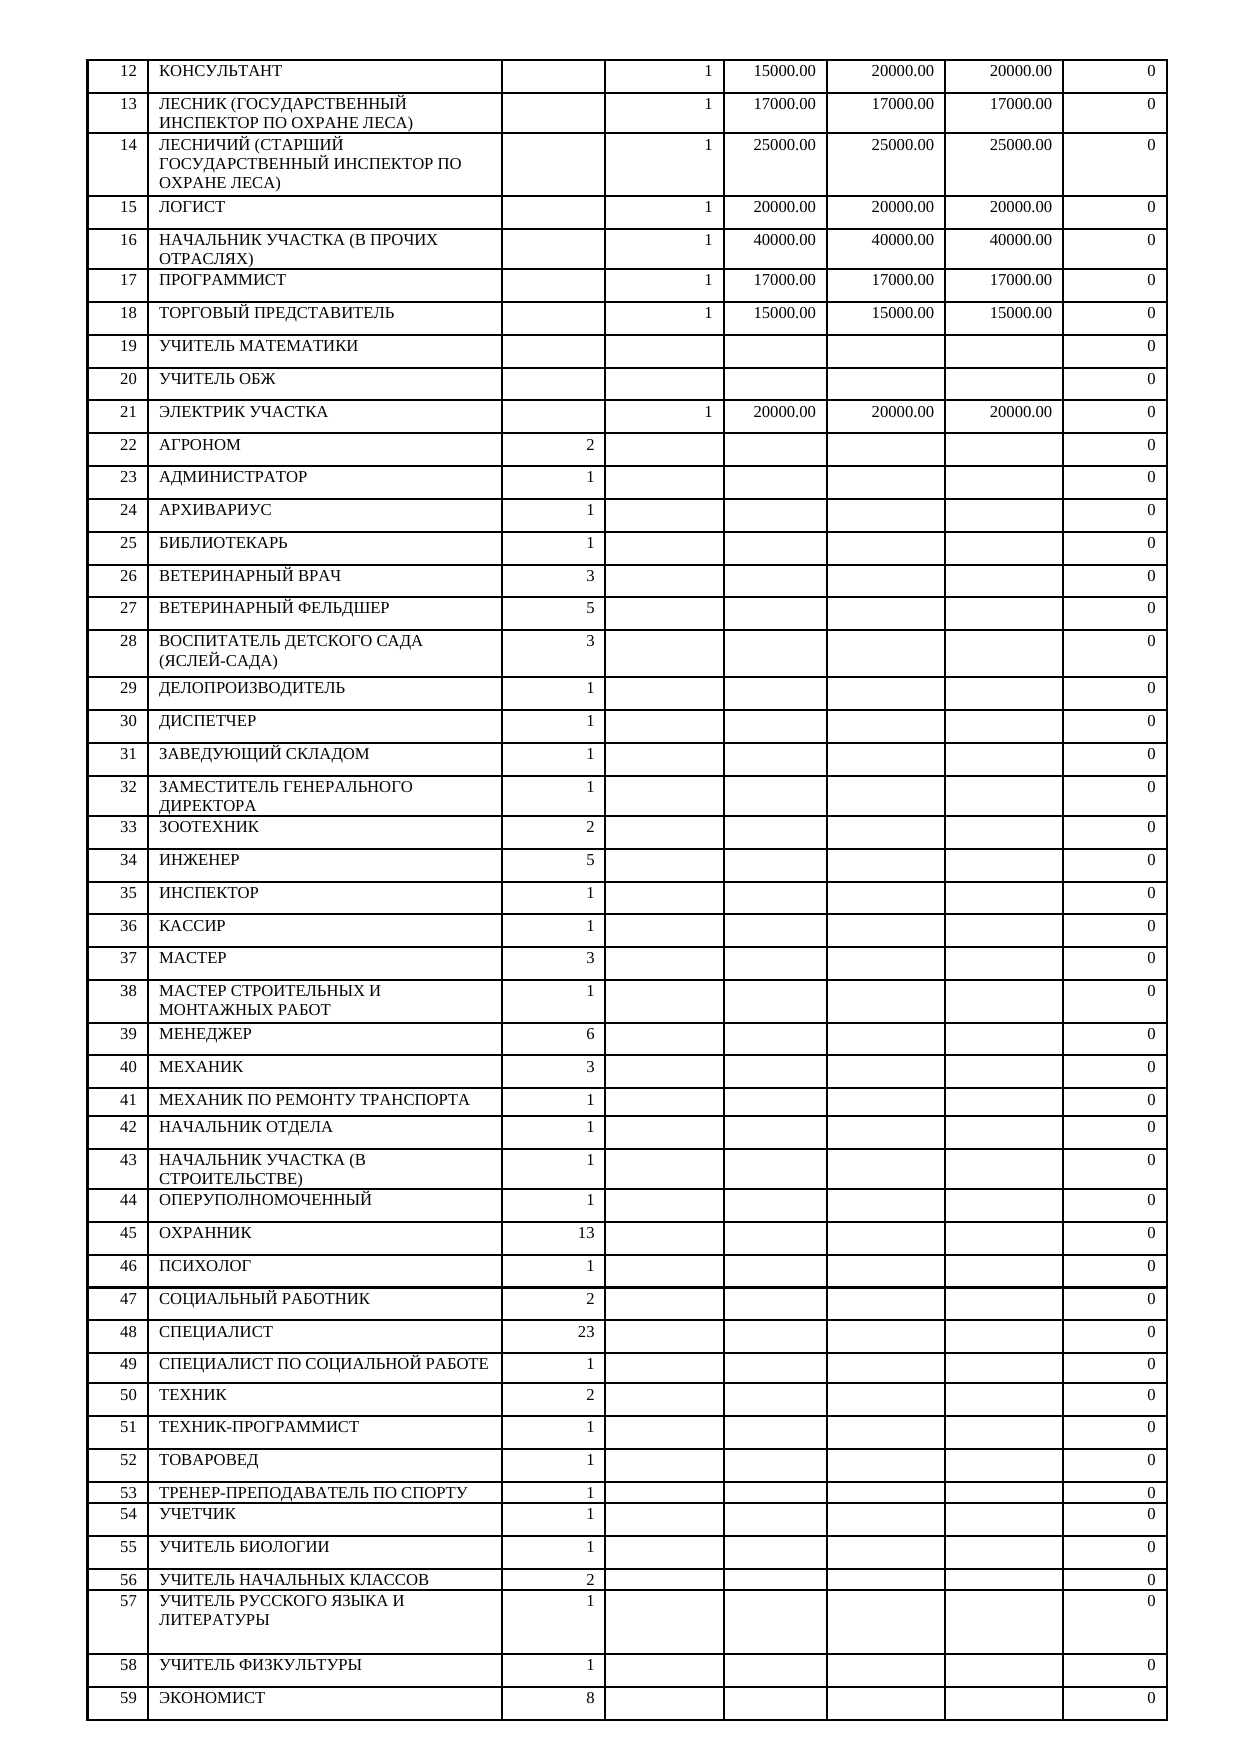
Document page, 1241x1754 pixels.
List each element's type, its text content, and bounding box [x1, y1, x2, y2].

table_cell 40 [89, 1056, 147, 1087]
table_cell [725, 1450, 826, 1481]
table_cell 1 [503, 981, 604, 1022]
table_cell ВОСПИТАТЕЛЬ ДЕТСКОГО САДА (ЯСЛЕЙ-САДА) [149, 631, 501, 676]
table_cell 15 [89, 197, 147, 228]
table_cell [503, 401, 604, 432]
table_cell [946, 369, 1062, 399]
table_cell 0 [1064, 1504, 1166, 1535]
table_cell 31 [89, 744, 147, 774]
table_cell 0 [1064, 1024, 1166, 1054]
table_cell [946, 1655, 1062, 1686]
table_cell 17000.00 [828, 270, 944, 301]
table_cell 1 [606, 401, 723, 432]
table_cell 55 [89, 1537, 147, 1568]
table_cell 20000.00 [946, 61, 1062, 92]
table_cell [725, 631, 826, 676]
table_cell [946, 1190, 1062, 1221]
table_cell 0 [1064, 270, 1166, 301]
table_cell 0 [1064, 711, 1166, 742]
table_cell УЧИТЕЛЬ ФИЗКУЛЬТУРЫ [149, 1655, 501, 1686]
table_cell 41 [89, 1089, 147, 1115]
table_cell [946, 981, 1062, 1022]
table_cell 0 [1064, 1289, 1166, 1319]
table_cell 50 [89, 1384, 147, 1415]
table_cell УЧИТЕЛЬ НАЧАЛЬНЫХ КЛАССОВ [149, 1570, 501, 1589]
table_cell [725, 1117, 826, 1148]
table_cell 48 [89, 1321, 147, 1352]
table_cell [725, 1056, 826, 1087]
table_cell 16 [89, 230, 147, 268]
table_cell [946, 1150, 1062, 1188]
table_cell [606, 1289, 723, 1319]
table_cell 0 [1064, 678, 1166, 709]
table_cell 1 [503, 1417, 604, 1448]
table_cell ТОРГОВЫЙ ПРЕДСТАВИТЕЛЬ [149, 303, 501, 334]
table_cell 34 [89, 850, 147, 881]
table_cell [946, 1688, 1062, 1718]
table_cell МАСТЕР СТРОИТЕЛЬНЫХ И МОНТАЖНЫХ РАБОТ [149, 981, 501, 1022]
table_cell 18 [89, 303, 147, 334]
table_cell [606, 467, 723, 498]
table_cell СПЕЦИАЛИСТ [149, 1321, 501, 1352]
table_cell [606, 678, 723, 709]
table_cell АГРОНОМ [149, 434, 501, 465]
table_cell [606, 1591, 723, 1653]
table_cell 0 [1064, 1354, 1166, 1382]
table_cell НАЧАЛЬНИК УЧАСТКА (В СТРОИТЕЛЬСТВЕ) [149, 1150, 501, 1188]
table_cell 17 [89, 270, 147, 301]
table_cell 1 [503, 1537, 604, 1568]
table_cell [725, 711, 826, 742]
table_cell 0 [1064, 1256, 1166, 1286]
table_cell [606, 1504, 723, 1535]
table_cell 39 [89, 1024, 147, 1054]
table_cell [828, 1591, 944, 1653]
table_cell 0 [1064, 1537, 1166, 1568]
table_cell 1 [503, 711, 604, 742]
table_cell 17000.00 [946, 94, 1062, 132]
table_cell [725, 1570, 826, 1589]
table_cell [946, 1504, 1062, 1535]
table_cell ПСИХОЛОГ [149, 1256, 501, 1286]
table_cell [725, 981, 826, 1022]
table_cell [725, 1089, 826, 1115]
table_cell 54 [89, 1504, 147, 1535]
table_cell [725, 1417, 826, 1448]
table_cell АДМИНИСТРАТОР [149, 467, 501, 498]
table_cell 1 [606, 134, 723, 195]
table_cell 25000.00 [828, 134, 944, 195]
table_cell [606, 1570, 723, 1589]
table_cell [606, 777, 723, 815]
table_cell [725, 850, 826, 881]
table_cell 47 [89, 1289, 147, 1319]
table_cell [503, 336, 604, 367]
table_cell [828, 500, 944, 531]
table_cell 1 [503, 1150, 604, 1188]
table_cell 0 [1064, 434, 1166, 465]
table_cell 0 [1064, 1190, 1166, 1221]
table_cell 27 [89, 598, 147, 629]
table_cell 3 [503, 1056, 604, 1087]
table_cell [828, 948, 944, 979]
table_cell 5 [503, 850, 604, 881]
table_cell ОХРАННИК [149, 1223, 501, 1254]
table_cell [725, 369, 826, 399]
table_cell 0 [1064, 134, 1166, 195]
table_cell [725, 336, 826, 367]
table_cell [828, 1089, 944, 1115]
table_cell [946, 336, 1062, 367]
table_cell [828, 744, 944, 774]
table_cell [503, 61, 604, 92]
table_cell [828, 1117, 944, 1148]
table_cell 3 [503, 631, 604, 676]
table_cell 0 [1064, 1150, 1166, 1188]
table_cell 1 [503, 1591, 604, 1653]
table_cell [828, 566, 944, 596]
table_cell [606, 1223, 723, 1254]
table_cell [946, 566, 1062, 596]
table_cell [828, 1190, 944, 1221]
table_cell [503, 134, 604, 195]
table_cell 5 [503, 598, 604, 629]
table_cell [946, 1321, 1062, 1352]
table_cell 0 [1064, 533, 1166, 563]
table_cell [946, 915, 1062, 946]
table_cell ЗАМЕСТИТЕЛЬ ГЕНЕРАЛЬНОГО ДИРЕКТОРА [149, 777, 501, 815]
table_cell [606, 1450, 723, 1481]
table_cell 2 [503, 434, 604, 465]
table_cell 0 [1064, 197, 1166, 228]
table_cell [946, 850, 1062, 881]
table_cell [725, 1591, 826, 1653]
table_cell [725, 467, 826, 498]
table_cell [828, 1384, 944, 1415]
table_cell 0 [1064, 948, 1166, 979]
table_cell [946, 817, 1062, 848]
table_cell [828, 678, 944, 709]
table_cell ПРОГРАММИСТ [149, 270, 501, 301]
table_cell [606, 1089, 723, 1115]
table_cell СПЕЦИАЛИСТ ПО СОЦИАЛЬНОЙ РАБОТЕ [149, 1354, 501, 1382]
table_cell 13 [89, 94, 147, 132]
table_cell 0 [1064, 94, 1166, 132]
table_cell [606, 1354, 723, 1382]
table_cell [725, 598, 826, 629]
table_cell [946, 533, 1062, 563]
table_cell [828, 1024, 944, 1054]
table_cell [946, 467, 1062, 498]
table_cell [828, 336, 944, 367]
table_cell 1 [503, 1089, 604, 1115]
table_cell 1 [606, 303, 723, 334]
table_cell 42 [89, 1117, 147, 1148]
table_cell ВЕТЕРИНАРНЫЙ ФЕЛЬДШЕР [149, 598, 501, 629]
table_cell [606, 1483, 723, 1502]
table_cell [828, 850, 944, 881]
table_cell [606, 915, 723, 946]
table_cell [725, 1289, 826, 1319]
table_cell 20000.00 [725, 401, 826, 432]
table_cell [828, 915, 944, 946]
table_cell 15000.00 [946, 303, 1062, 334]
table_cell 0 [1064, 1591, 1166, 1653]
table_cell [946, 777, 1062, 815]
table_cell 15000.00 [828, 303, 944, 334]
table_cell 56 [89, 1570, 147, 1589]
table_cell 19 [89, 336, 147, 367]
table_cell [946, 948, 1062, 979]
table_cell [946, 1537, 1062, 1568]
table_cell [725, 434, 826, 465]
table_cell ИНСПЕКТОР [149, 883, 501, 913]
table_cell 1 [503, 1190, 604, 1221]
table_cell [725, 883, 826, 913]
table_cell ВЕТЕРИНАРНЫЙ ВРАЧ [149, 566, 501, 596]
table_cell [828, 711, 944, 742]
table_cell 58 [89, 1655, 147, 1686]
table_cell [606, 533, 723, 563]
table_cell [946, 678, 1062, 709]
table_cell 0 [1064, 1417, 1166, 1448]
table_cell 37 [89, 948, 147, 979]
table_cell [606, 434, 723, 465]
table_cell [725, 1384, 826, 1415]
table_cell 6 [503, 1024, 604, 1054]
table_cell [725, 533, 826, 563]
table_cell [725, 566, 826, 596]
table_cell [606, 817, 723, 848]
table_cell 38 [89, 981, 147, 1022]
table_cell [725, 1321, 826, 1352]
table_cell УЧЕТЧИК [149, 1504, 501, 1535]
table_cell [725, 1655, 826, 1686]
table_cell 15000.00 [725, 61, 826, 92]
table_cell [725, 1223, 826, 1254]
table_cell 0 [1064, 981, 1166, 1022]
table_cell [946, 1024, 1062, 1054]
table_cell 33 [89, 817, 147, 848]
table_cell 43 [89, 1150, 147, 1188]
table_cell 0 [1064, 817, 1166, 848]
table_cell [828, 817, 944, 848]
table_cell [946, 1483, 1062, 1502]
table_cell 0 [1064, 1089, 1166, 1115]
table_cell [828, 467, 944, 498]
table_cell ЛЕСНИЧИЙ (СТАРШИЙ ГОСУДАРСТВЕННЫЙ ИНСПЕКТОР ПО ОХРАНЕ ЛЕСА) [149, 134, 501, 195]
table_cell [946, 1117, 1062, 1148]
table_cell [606, 850, 723, 881]
table_cell 0 [1064, 369, 1166, 399]
table_cell 1 [606, 94, 723, 132]
table_cell 17000.00 [725, 270, 826, 301]
table_cell [946, 1570, 1062, 1589]
table_cell 24 [89, 500, 147, 531]
table_cell 0 [1064, 336, 1166, 367]
table_cell 0 [1064, 1483, 1166, 1502]
table_cell 0 [1064, 1450, 1166, 1481]
table_cell 59 [89, 1688, 147, 1718]
table_cell 0 [1064, 230, 1166, 268]
table_cell ОПЕРУПОЛНОМОЧЕННЫЙ [149, 1190, 501, 1221]
table_cell 0 [1064, 1384, 1166, 1415]
table_cell [725, 915, 826, 946]
table_cell [946, 1384, 1062, 1415]
table_cell 1 [606, 230, 723, 268]
table_cell ТЕХНИК-ПРОГРАММИСТ [149, 1417, 501, 1448]
table_cell 0 [1064, 61, 1166, 92]
table_cell 23 [503, 1321, 604, 1352]
table_cell [828, 883, 944, 913]
table_cell 0 [1064, 598, 1166, 629]
table_cell [828, 434, 944, 465]
table_cell 1 [606, 197, 723, 228]
table_cell 25000.00 [946, 134, 1062, 195]
table_cell 12 [89, 61, 147, 92]
table_cell МЕХАНИК [149, 1056, 501, 1087]
table_cell ЛЕСНИК (ГОСУДАРСТВЕННЫЙ ИНСПЕКТОР ПО ОХРАНЕ ЛЕСА) [149, 94, 501, 132]
table_cell [828, 1483, 944, 1502]
table_cell [828, 1570, 944, 1589]
table_cell [606, 1190, 723, 1221]
table_cell 23 [89, 467, 147, 498]
table_cell [828, 1417, 944, 1448]
table_cell [946, 1450, 1062, 1481]
table_cell 0 [1064, 566, 1166, 596]
table_cell [828, 777, 944, 815]
table_cell [828, 1537, 944, 1568]
table_cell [606, 631, 723, 676]
table_cell 0 [1064, 1117, 1166, 1148]
table_cell 21 [89, 401, 147, 432]
table_cell 0 [1064, 303, 1166, 334]
table_cell [503, 270, 604, 301]
table_cell [503, 94, 604, 132]
table_cell [946, 1289, 1062, 1319]
table_cell [946, 711, 1062, 742]
table_cell 40000.00 [946, 230, 1062, 268]
table_cell ЗАВЕДУЮЩИЙ СКЛАДОМ [149, 744, 501, 774]
table_cell [606, 1384, 723, 1415]
table_cell 1 [503, 500, 604, 531]
table_cell [606, 1150, 723, 1188]
table_cell [606, 598, 723, 629]
table_cell 2 [503, 1289, 604, 1319]
table_cell 32 [89, 777, 147, 815]
table_cell [725, 1354, 826, 1382]
table_cell 0 [1064, 1688, 1166, 1718]
table_cell 53 [89, 1483, 147, 1502]
table_cell 29 [89, 678, 147, 709]
table_cell ДЕЛОПРОИЗВОДИТЕЛЬ [149, 678, 501, 709]
table_cell [725, 1024, 826, 1054]
table_cell [725, 1504, 826, 1535]
table_cell ЭКОНОМИСТ [149, 1688, 501, 1718]
table_cell 1 [503, 1117, 604, 1148]
table_cell 1 [503, 1354, 604, 1382]
table_cell 52 [89, 1450, 147, 1481]
table_cell УЧИТЕЛЬ РУССКОГО ЯЗЫКА И ЛИТЕРАТУРЫ [149, 1591, 501, 1653]
table_cell 1 [503, 915, 604, 946]
table_cell 3 [503, 948, 604, 979]
table_cell 45 [89, 1223, 147, 1254]
table_cell СОЦИАЛЬНЫЙ РАБОТНИК [149, 1289, 501, 1319]
table_cell [503, 303, 604, 334]
table_cell 0 [1064, 401, 1166, 432]
table_cell [946, 883, 1062, 913]
table_cell [946, 434, 1062, 465]
table_cell [725, 1688, 826, 1718]
table_cell [946, 1089, 1062, 1115]
table_cell [606, 744, 723, 774]
table_cell [946, 1354, 1062, 1382]
table_cell [828, 631, 944, 676]
table_cell [725, 1537, 826, 1568]
table_cell [725, 1483, 826, 1502]
table_cell 44 [89, 1190, 147, 1221]
table_cell [725, 948, 826, 979]
table_cell [503, 230, 604, 268]
table_cell 0 [1064, 1655, 1166, 1686]
table_cell [606, 1417, 723, 1448]
table_cell 49 [89, 1354, 147, 1382]
table_cell [828, 1321, 944, 1352]
table_cell [606, 883, 723, 913]
table_cell ЛОГИСТ [149, 197, 501, 228]
table_cell [828, 1354, 944, 1382]
table_cell ТРЕНЕР-ПРЕПОДАВАТЕЛЬ ПО СПОРТУ [149, 1483, 501, 1502]
table_cell МАСТЕР [149, 948, 501, 979]
table_cell 14 [89, 134, 147, 195]
table_cell [828, 1450, 944, 1481]
table_cell [606, 1056, 723, 1087]
table_cell [725, 1190, 826, 1221]
table_cell 28 [89, 631, 147, 676]
table_cell УЧИТЕЛЬ БИОЛОГИИ [149, 1537, 501, 1568]
table_cell 1 [503, 1450, 604, 1481]
table_cell [606, 1537, 723, 1568]
table_cell [828, 369, 944, 399]
table_cell 1 [503, 883, 604, 913]
table_cell [828, 1289, 944, 1319]
table_cell [946, 1591, 1062, 1653]
table_cell 0 [1064, 1570, 1166, 1589]
table_cell 1 [503, 678, 604, 709]
table_cell [606, 500, 723, 531]
table_cell УЧИТЕЛЬ МАТЕМАТИКИ [149, 336, 501, 367]
table_cell 20000.00 [946, 197, 1062, 228]
table_cell [946, 631, 1062, 676]
table_cell [828, 1504, 944, 1535]
table_cell 0 [1064, 850, 1166, 881]
table_cell 40000.00 [828, 230, 944, 268]
table_cell 2 [503, 1384, 604, 1415]
table_cell 17000.00 [725, 94, 826, 132]
table_cell НАЧАЛЬНИК УЧАСТКА (В ПРОЧИХ ОТРАСЛЯХ) [149, 230, 501, 268]
table_cell [828, 1056, 944, 1087]
table_cell 0 [1064, 777, 1166, 815]
table_cell [946, 1223, 1062, 1254]
table_cell [828, 1223, 944, 1254]
table_cell [606, 1117, 723, 1148]
table_cell КАССИР [149, 915, 501, 946]
table_cell [828, 1256, 944, 1286]
table_cell [946, 1417, 1062, 1448]
table_cell [725, 1256, 826, 1286]
table_cell 20000.00 [828, 197, 944, 228]
table_cell [503, 369, 604, 399]
table_cell УЧИТЕЛЬ ОБЖ [149, 369, 501, 399]
table_cell 20000.00 [828, 61, 944, 92]
table_cell 30 [89, 711, 147, 742]
table_cell [946, 598, 1062, 629]
table_cell [828, 1655, 944, 1686]
table_cell 25 [89, 533, 147, 563]
table_cell [606, 1024, 723, 1054]
table_cell 1 [503, 533, 604, 563]
table_cell [606, 948, 723, 979]
table_cell [606, 1655, 723, 1686]
table_cell ЗООТЕХНИК [149, 817, 501, 848]
table_cell [828, 1150, 944, 1188]
table_cell [606, 1256, 723, 1286]
table_cell 0 [1064, 744, 1166, 774]
table_cell [725, 500, 826, 531]
table_cell ЭЛЕКТРИК УЧАСТКА [149, 401, 501, 432]
table_cell 1 [503, 777, 604, 815]
table_cell 51 [89, 1417, 147, 1448]
table_cell 0 [1064, 1223, 1166, 1254]
table_cell ИНЖЕНЕР [149, 850, 501, 881]
table_cell [606, 711, 723, 742]
table_cell [606, 369, 723, 399]
table_cell 20000.00 [828, 401, 944, 432]
table_cell [606, 1688, 723, 1718]
table_cell 35 [89, 883, 147, 913]
table_cell 26 [89, 566, 147, 596]
table_cell НАЧАЛЬНИК ОТДЕЛА [149, 1117, 501, 1148]
table_cell 13 [503, 1223, 604, 1254]
table_cell 20 [89, 369, 147, 399]
table_cell 0 [1064, 1321, 1166, 1352]
table_cell 17000.00 [828, 94, 944, 132]
table_cell 20000.00 [946, 401, 1062, 432]
table_cell 8 [503, 1688, 604, 1718]
table_cell [828, 533, 944, 563]
table_cell 1 [503, 744, 604, 774]
table_cell 0 [1064, 915, 1166, 946]
table_cell 1 [503, 1483, 604, 1502]
table_cell [725, 1150, 826, 1188]
table_cell [725, 678, 826, 709]
table_cell АРХИВАРИУС [149, 500, 501, 531]
table_cell 0 [1064, 500, 1166, 531]
table_cell [828, 981, 944, 1022]
table_cell 1 [503, 1504, 604, 1535]
table_cell [828, 598, 944, 629]
table_cell ТЕХНИК [149, 1384, 501, 1415]
table_cell 22 [89, 434, 147, 465]
table_cell 1 [503, 1655, 604, 1686]
table_cell 46 [89, 1256, 147, 1286]
table_cell [606, 566, 723, 596]
table_cell [606, 981, 723, 1022]
table_cell 1 [606, 270, 723, 301]
table_cell [606, 336, 723, 367]
table_cell [946, 1256, 1062, 1286]
table_cell 2 [503, 817, 604, 848]
table_cell ДИСПЕТЧЕР [149, 711, 501, 742]
table_cell 1 [503, 467, 604, 498]
table_cell 15000.00 [725, 303, 826, 334]
table_cell 0 [1064, 467, 1166, 498]
table_cell [946, 744, 1062, 774]
table_cell 0 [1064, 883, 1166, 913]
table_cell 36 [89, 915, 147, 946]
table_cell МЕНЕДЖЕР [149, 1024, 501, 1054]
table_cell [828, 1688, 944, 1718]
table_cell [725, 777, 826, 815]
table_cell [503, 197, 604, 228]
table_cell [946, 500, 1062, 531]
table_cell 0 [1064, 631, 1166, 676]
table_cell 1 [503, 1256, 604, 1286]
table_cell 17000.00 [946, 270, 1062, 301]
table_cell [946, 1056, 1062, 1087]
table_cell 1 [606, 61, 723, 92]
table_cell 0 [1064, 1056, 1166, 1087]
table_cell 3 [503, 566, 604, 596]
table_cell 2 [503, 1570, 604, 1589]
table_cell 40000.00 [725, 230, 826, 268]
table_cell 20000.00 [725, 197, 826, 228]
table_cell КОНСУЛЬТАНТ [149, 61, 501, 92]
table_cell [725, 817, 826, 848]
table_cell 57 [89, 1591, 147, 1653]
table_cell [725, 744, 826, 774]
table_cell ТОВАРОВЕД [149, 1450, 501, 1481]
table_cell БИБЛИОТЕКАРЬ [149, 533, 501, 563]
table_cell [606, 1321, 723, 1352]
table_cell МЕХАНИК ПО РЕМОНТУ ТРАНСПОРТА [149, 1089, 501, 1115]
table_cell 25000.00 [725, 134, 826, 195]
